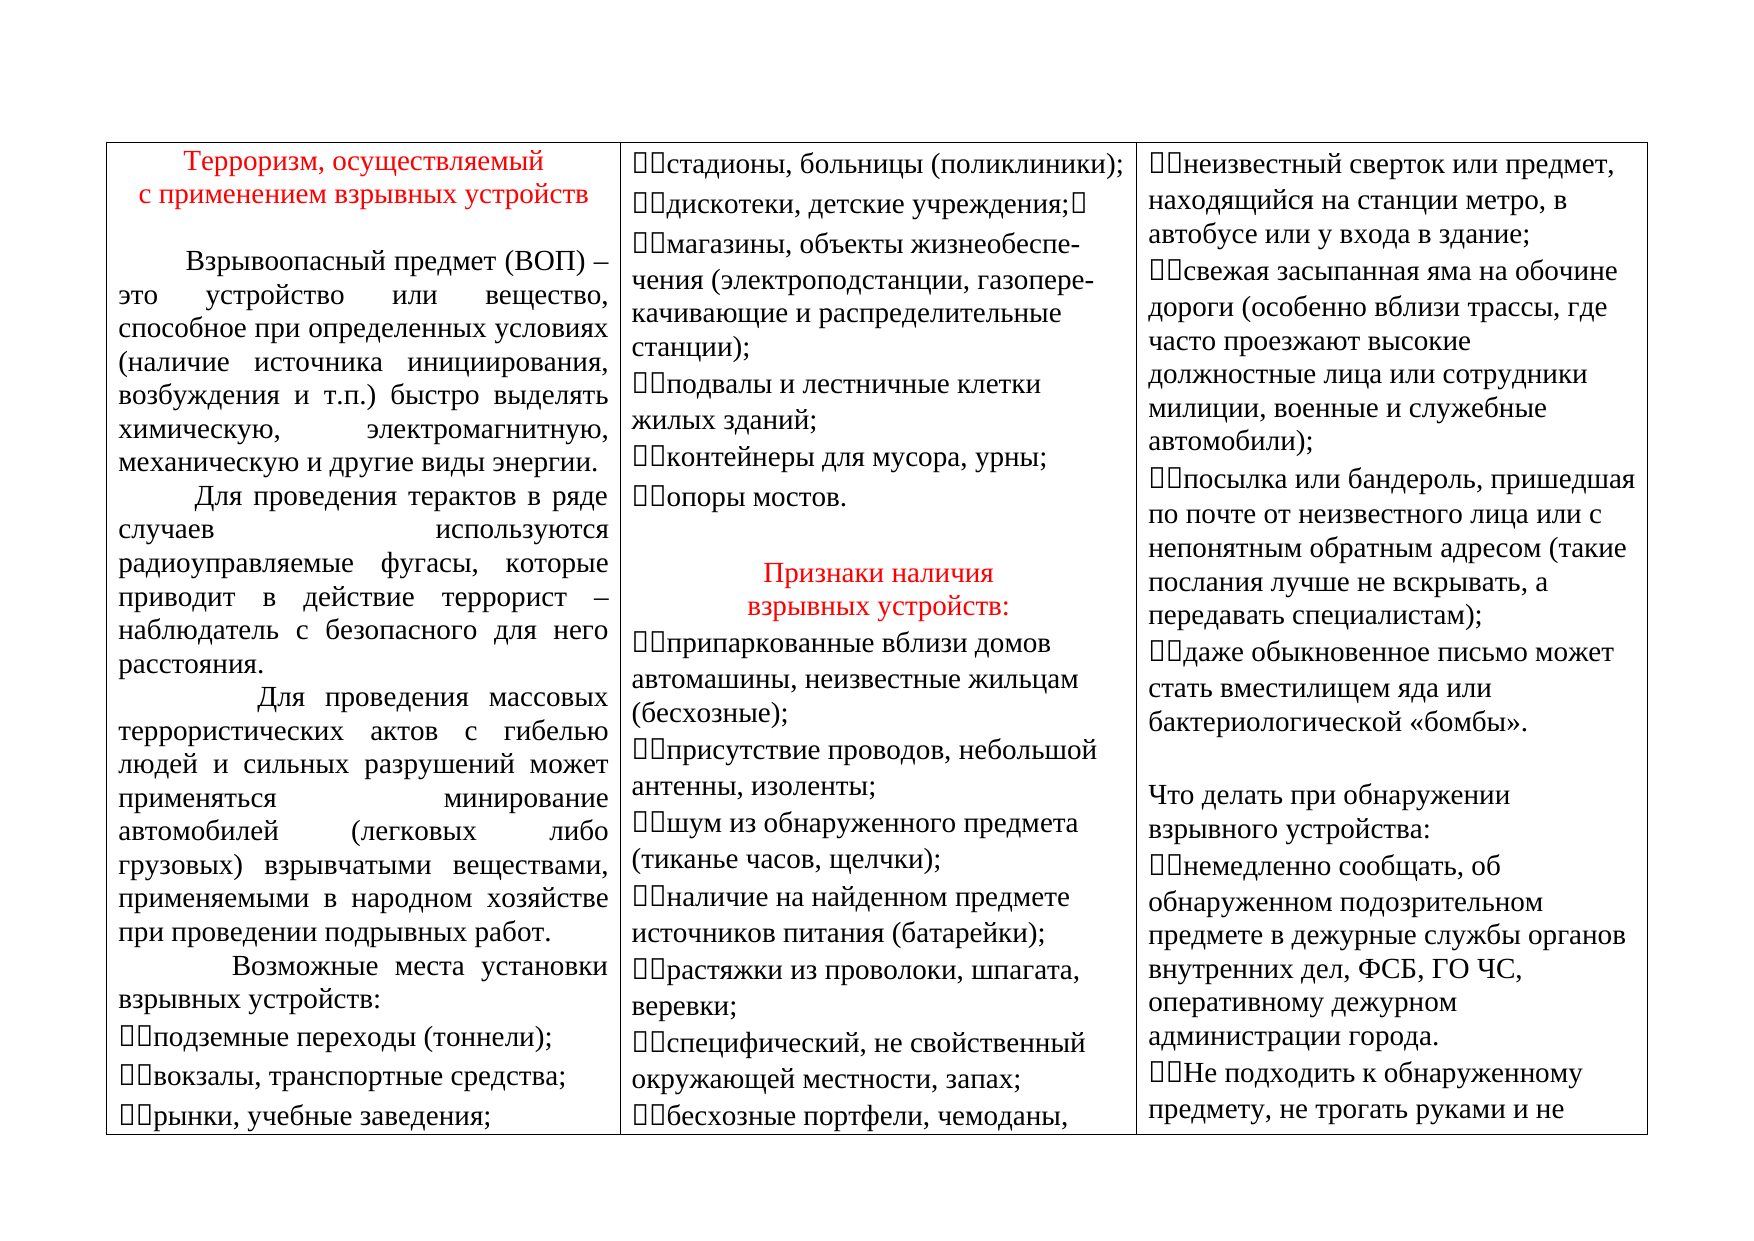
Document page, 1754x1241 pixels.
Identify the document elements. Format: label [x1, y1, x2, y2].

table_header [107, 143, 620, 1134]
table_header [1137, 143, 1647, 1134]
table_header [621, 143, 1136, 1134]
